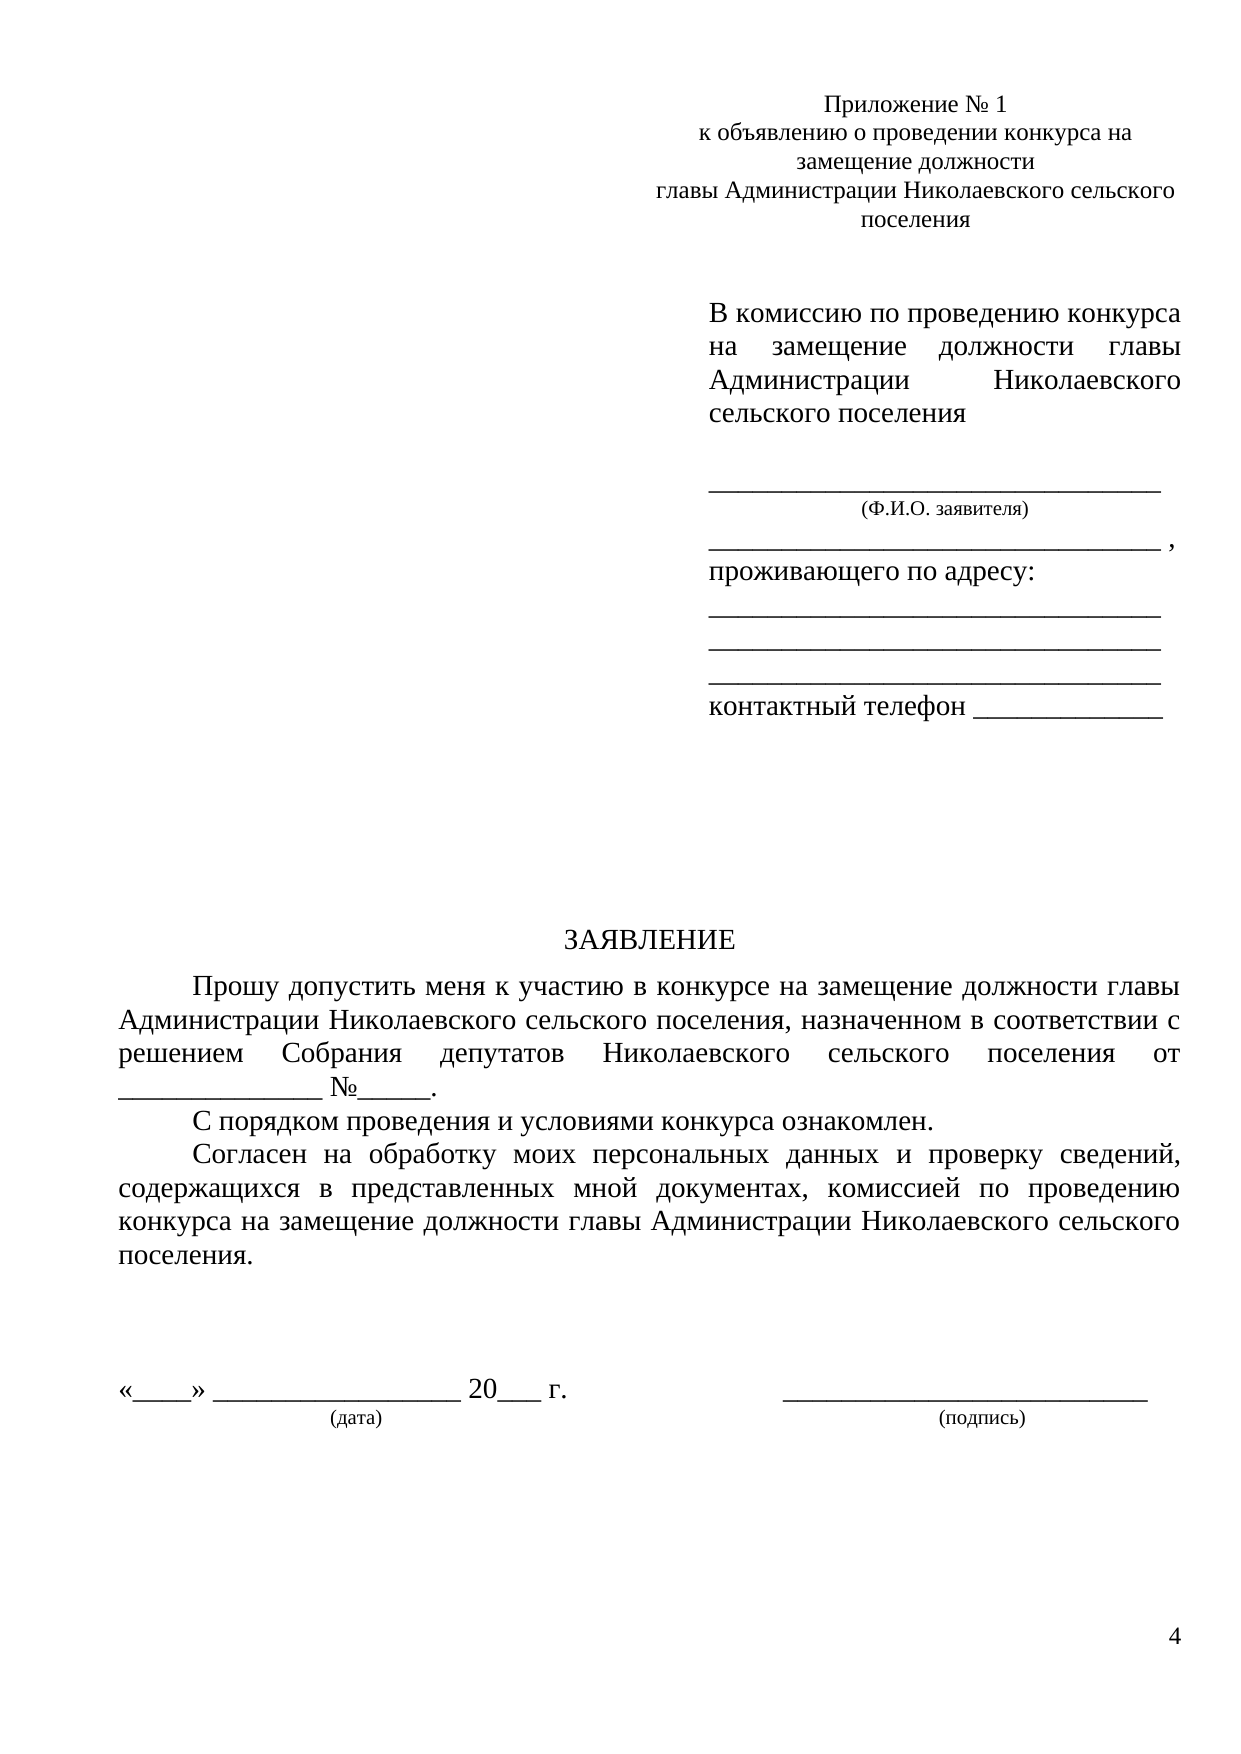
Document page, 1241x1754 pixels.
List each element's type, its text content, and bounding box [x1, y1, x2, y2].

text Прошу допустить меня к участию в конкурсе на замещение должности главы Администрации Николаевского сельского поселения, назначенном в соответствии с решением Собрания депутатов Николаевского сельского поселения от ______________ №_____. [118, 968, 1181, 1103]
text С порядком проведения и условиями конкурса ознакомлен. [118, 1103, 1181, 1136]
text _______________________________ [709, 587, 1181, 621]
text Согласен на обработку моих персональных данных и проверку сведений, содержащихся в представленных мной документах, комиссией по проведению конкурса на замещение должности главы Администрации Николаевского сельского поселения. [118, 1136, 1181, 1270]
text _______________________________ [709, 654, 1181, 688]
text (дата) (подпись) [118, 1404, 1181, 1429]
text Приложение № 1 [650, 89, 1181, 117]
text (Ф.И.О. заявителя) [709, 496, 1181, 520]
text _______________________________ [709, 621, 1181, 654]
text «____» _________________ 20___ г. _________________________ [118, 1371, 1181, 1404]
text В комиссию по проведению конкурса на замещение должности главы Администрации Николаевского сельского поселения [709, 295, 1181, 429]
text к объявлению о проведении конкурса на замещение должности [650, 117, 1181, 175]
text ЗАЯВЛЕНИЕ [118, 922, 1181, 956]
text _______________________________ [709, 462, 1181, 496]
text главы Администрации Николаевского сельского поселения [650, 175, 1181, 232]
text _______________________________ , [709, 520, 1181, 553]
text контактный телефон _____________ [709, 688, 1181, 721]
text проживающего по адресу: [709, 553, 1181, 587]
